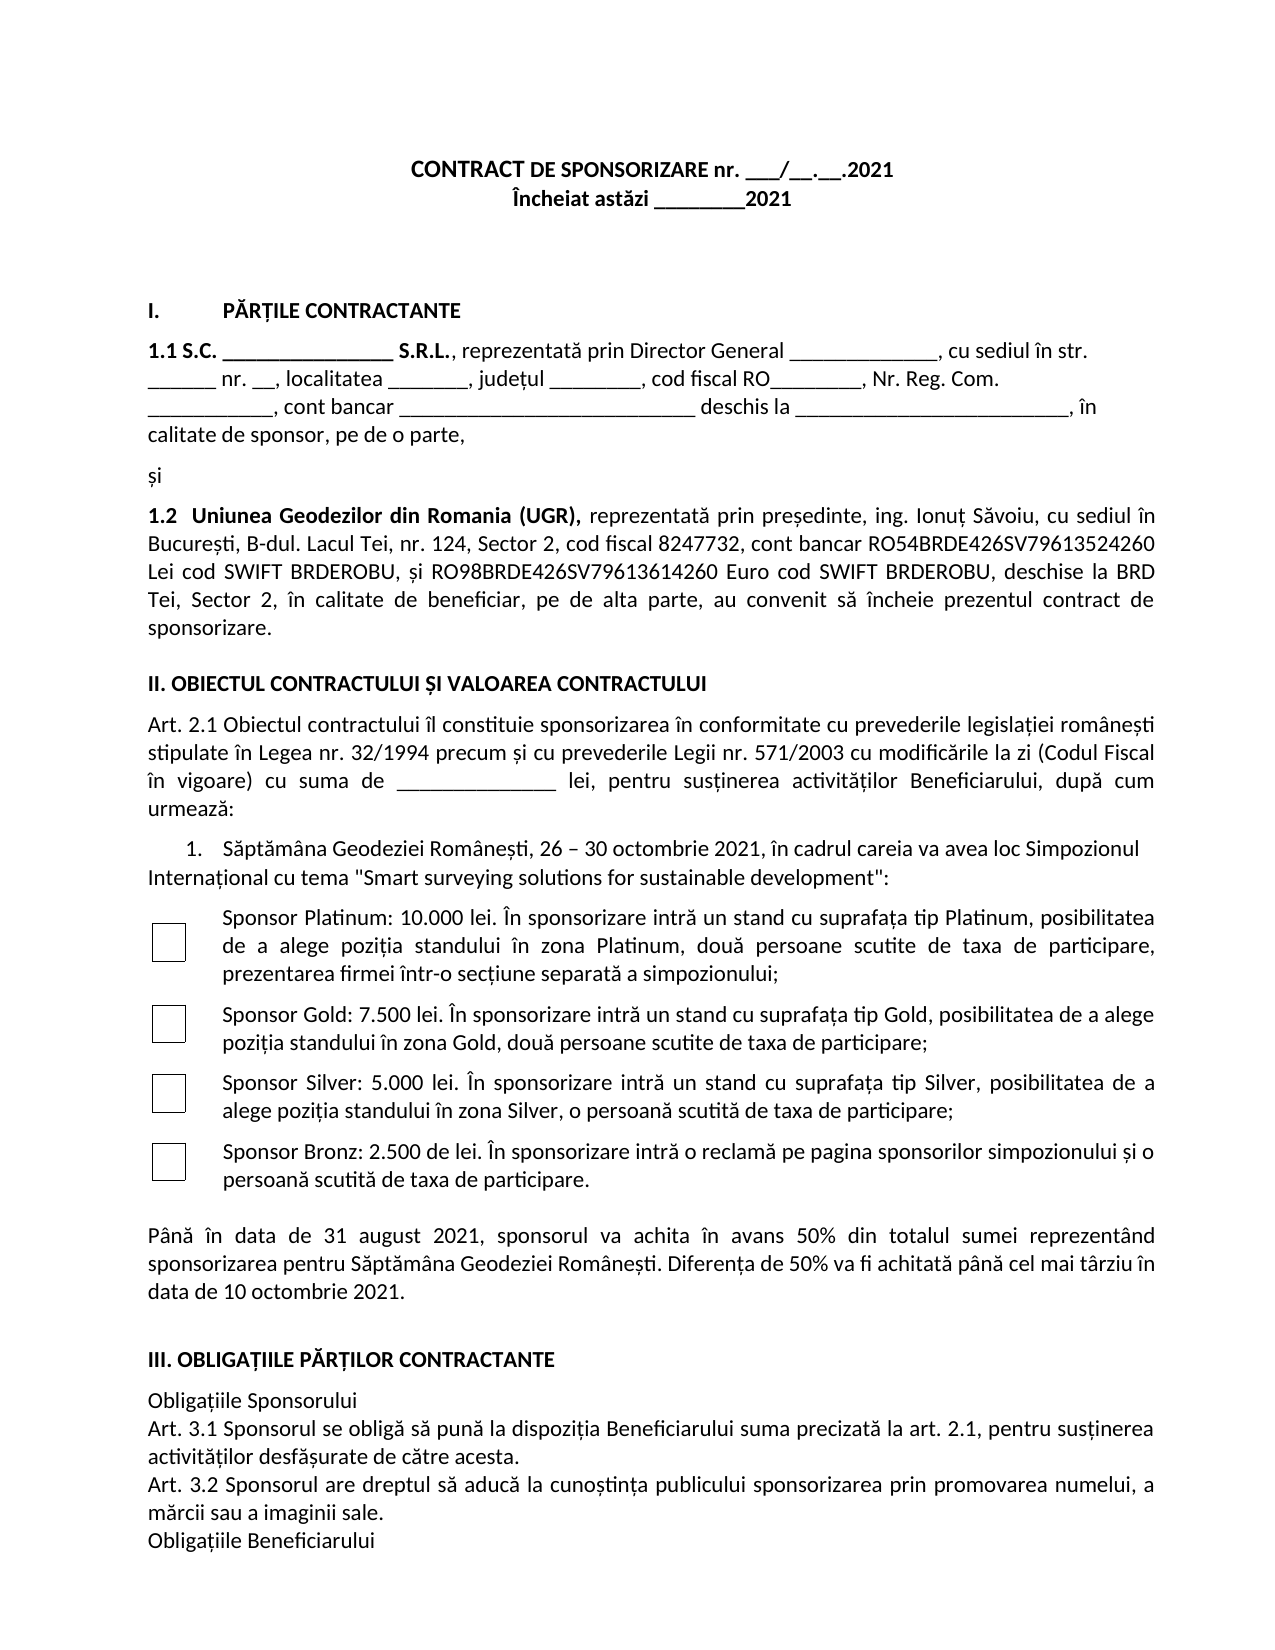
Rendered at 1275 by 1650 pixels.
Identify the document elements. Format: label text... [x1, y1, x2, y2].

text 1.2 Uniunea Geodezilor din Romania (UGR), reprezentată prin președinte, ing. Ionuț Săvoiu, cu sediul în București, B-dul. Lacul Tei, nr. 124, Sector 2, cod fiscal 8247732, cont bancar RO54BRDE426SV79613524260 Lei cod SWIFT BRDEROBU, și RO98BRDE426SV79613614260 Euro cod SWIFT BRDEROBU, deschise la BRD Tei, Sector 2, în calitate de beneficiar, pe de alta parte, au convenit să încheie prezentul contract de sponsorizare. [148, 501, 1157, 641]
text Art. 3.2 Sponsorul are dreptul să aducă la cunoștința publicului sponsorizarea prin promovarea numelui, a mărcii sau a imaginii sale. [148, 1470, 1157, 1526]
text I. PĂRŢILE CONTRACTANTE [148, 296, 1157, 324]
list Săptămâna Geodeziei Românești, 26 – 30 octombrie 2021, în cadrul careia va avea loc Simpozionul [185, 834, 1157, 863]
text Obligațiile Beneficiarului [148, 1526, 1157, 1554]
text III. OBLIGAŢIILE PĂRŢILOR CONTRACTANTE [148, 1345, 1157, 1373]
text Internațional cu tema "Smart surveying solutions for sustainable development": [148, 863, 1157, 891]
text Sponsor Gold: 7.500 lei. În sponsorizare intră un stand cu suprafața tip Gold, posibilitatea de a alege poziția standului în zona Gold, două persoane scutite de taxa de participare; [222, 1000, 1157, 1056]
text Sponsor Bronz: 2.500 de lei. În sponsorizare intră o reclamă pe pagina sponsorilor simpozionului și o persoană scutită de taxa de participare. [223, 1137, 1157, 1193]
text Art. 3.1 Sponsorul se obligă să pună la dispoziția Beneficiarului suma precizată la art. 2.1, pentru susținerea activităților desfășurate de către acesta. [148, 1414, 1157, 1470]
text Sponsor Silver: 5.000 lei. În sponsorizare intră un stand cu suprafața tip Silver, posibilitatea de a alege poziția standului în zona Silver, o persoană scutită de taxa de participare; [222, 1068, 1157, 1124]
text 1.1 S.C. _______________ S.R.L., reprezentată prin Director General _____________, cu sediul în str. ______ nr. __, localitatea _______, județul ________, cod fiscal RO________, Nr. Reg. Com. ___________, cont bancar __________________________ deschis la ________________________, în calitate de sponsor, pe de o parte, [148, 336, 1157, 448]
text și [148, 461, 1157, 489]
text CONTRACT DE SPONSORIZARE nr. ___/__.__.2021 [148, 153, 1157, 184]
text Sponsor Platinum: 10.000 lei. În sponsorizare intră un stand cu suprafața tip Platinum, posibilitatea de a alege poziția standului în zona Platinum, două persoane scutite de taxa de participare, prezentarea firmei într-o secțiune separată a simpozionului; [222, 903, 1157, 987]
text Obligațiile Sponsorului [148, 1386, 1157, 1414]
text Până în data de 31 august 2021, sponsorul va achita în avans 50% din totalul sumei reprezentând sponsorizarea pentru Săptămâna Geodeziei Românești. Diferența de 50% va fi achitată până cel mai târziu în data de 10 octombrie 2021. [148, 1221, 1157, 1305]
text Art. 2.1 Obiectul contractului îl constituie sponsorizarea în conformitate cu prevederile legislației românești stipulate în Legea nr. 32/1994 precum și cu prevederile Legii nr. 571/2003 cu modificările la zi (Codul Fiscal în vigoare) cu suma de ______________ lei, pentru susținerea activităților Beneficiarului, după cum urmează: [148, 710, 1157, 822]
text II. OBIECTUL CONTRACTULUI ŞI VALOAREA CONTRACTULUI [148, 669, 1157, 697]
text Încheiat astăzi ________2021 [148, 184, 1157, 212]
